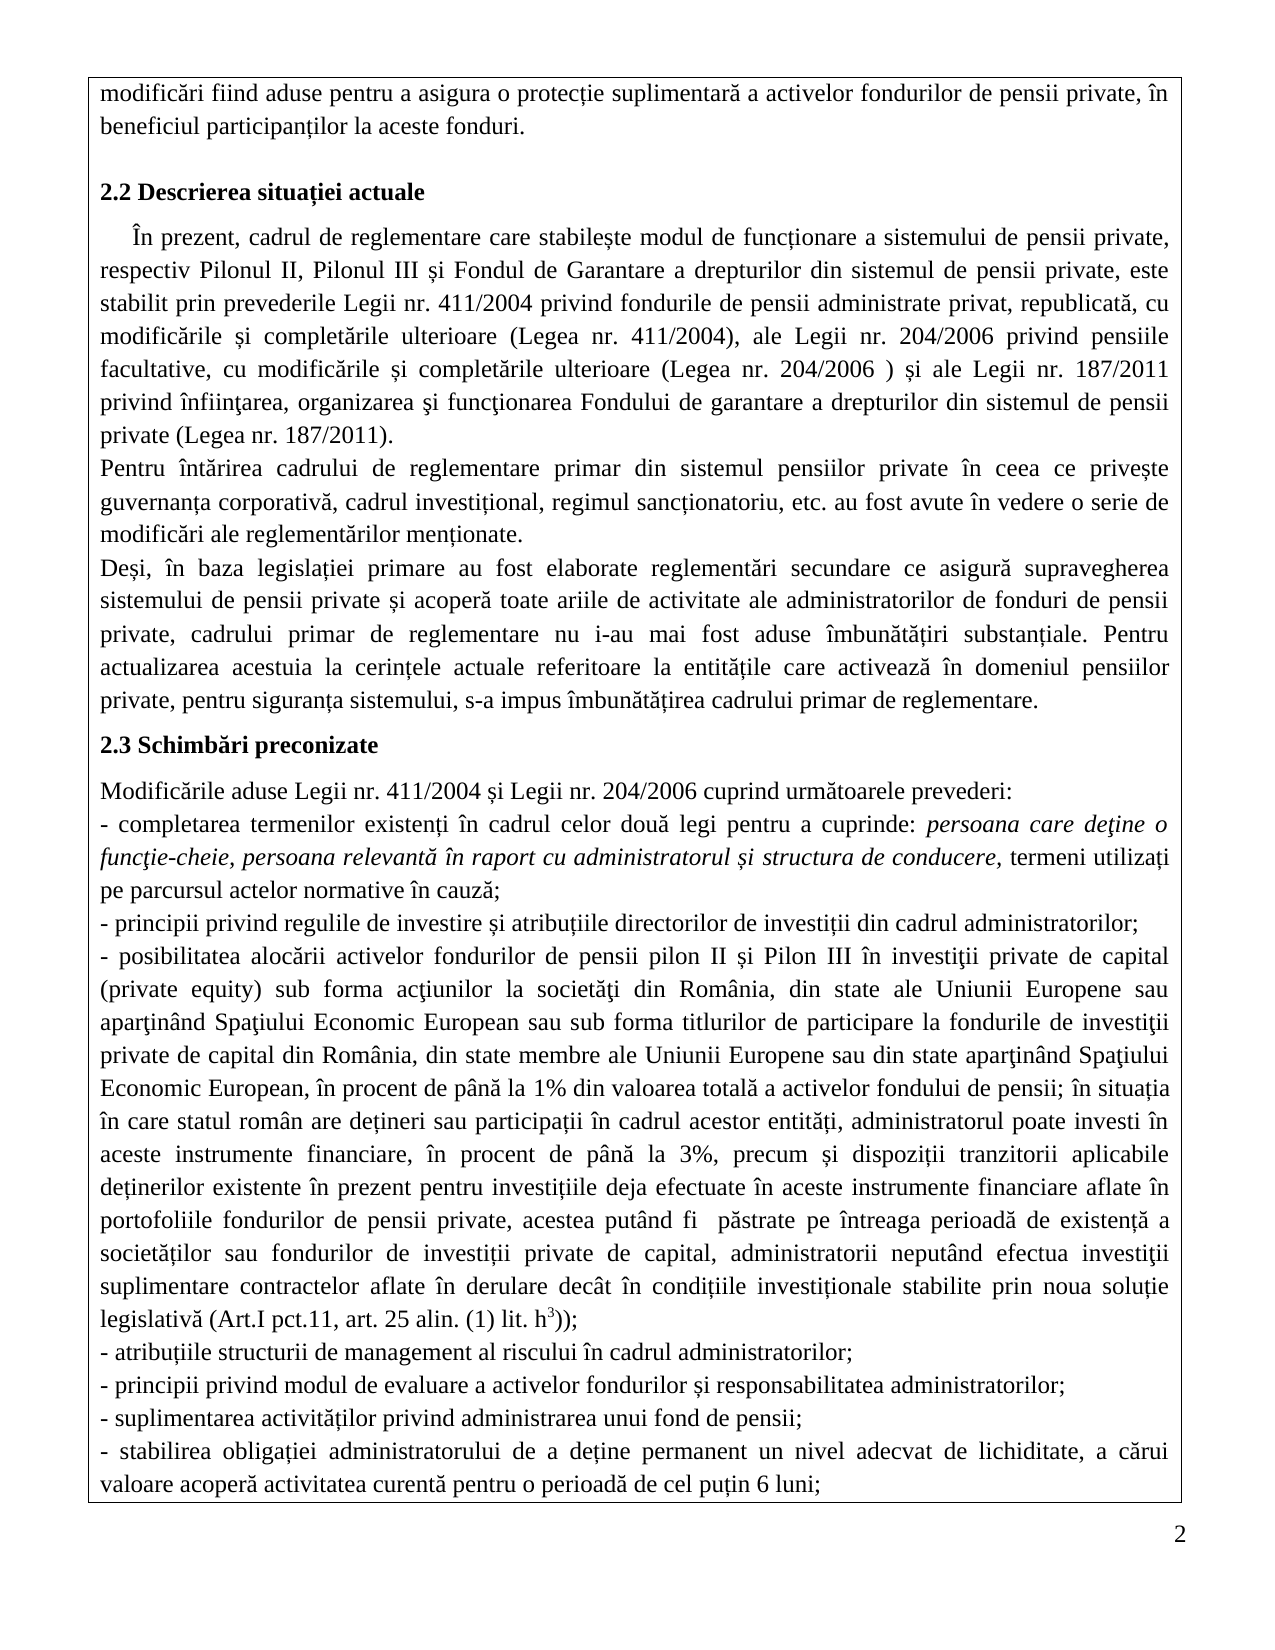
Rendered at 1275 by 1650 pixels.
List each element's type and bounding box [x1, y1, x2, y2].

table_header [89, 78, 1181, 1502]
